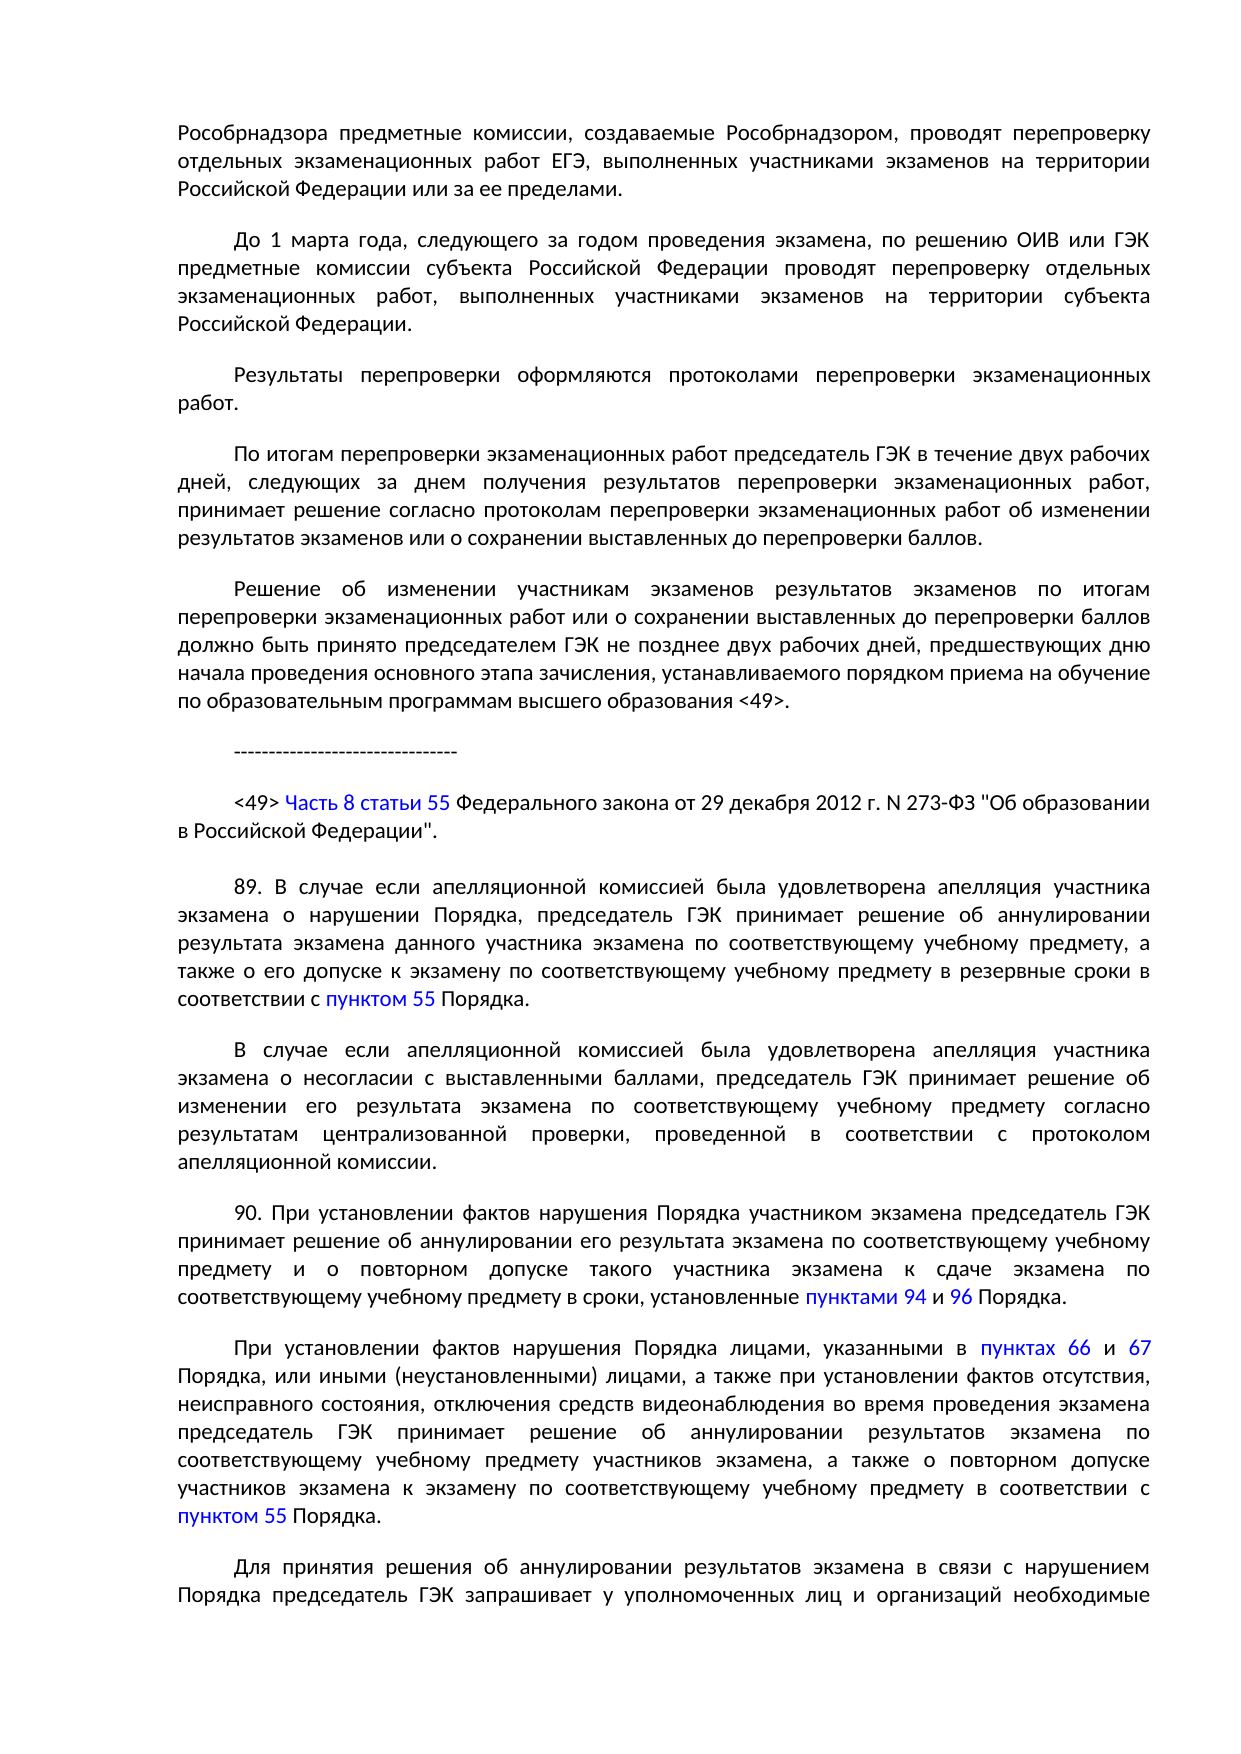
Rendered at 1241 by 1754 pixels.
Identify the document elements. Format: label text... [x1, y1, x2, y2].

text По итогам перепроверки экзаменационных работ председатель ГЭК в течение двух рабочих дней, следующих за днем получения результатов перепроверки экзаменационных работ, принимает решение согласно протоколам перепроверки экзаменационных работ об изменении результатов экзаменов или о сохранении выставленных до перепроверки баллов. [177, 439, 1152, 551]
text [177, 118, 1152, 202]
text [177, 1552, 1152, 1608]
text -------------------------------- [177, 737, 1152, 765]
text 89. В случае если апелляционной комиссией была удовлетворена апелляция участника экзамена о нарушении Порядка, председатель ГЭК принимает решение об аннулировании результата экзамена данного участника экзамена по соответствующему учебному предмету, а также о его допуске к экзамену по соответствующему учебному предмету в резервные сроки в соответствии с пунктом 55 Порядка. [177, 872, 1152, 1012]
text Результаты перепроверки оформляются протоколами перепроверки экзаменационных работ. [177, 360, 1152, 416]
text 90. При установлении фактов нарушения Порядка участником экзамена председатель ГЭК принимает решение об аннулировании его результата экзамена по соответствующему учебному предмету и о повторном допуске такого участника экзамена к сдаче экзамена по соответствующему учебному предмету в сроки, установленные пунктами 94 и 96 Порядка. [177, 1198, 1152, 1310]
text В случае если апелляционной комиссией была удовлетворена апелляция участника экзамена о несогласии с выставленными баллами, председатель ГЭК принимает решение об изменении его результата экзамена по соответствующему учебному предмету согласно результатам централизованной проверки, проведенной в соответствии с протоколом апелляционной комиссии. [177, 1035, 1152, 1175]
text Решение об изменении участникам экзаменов результатов экзаменов по итогам перепроверки экзаменационных работ или о сохранении выставленных до перепроверки баллов должно быть принято председателем ГЭК не позднее двух рабочих дней, предшествующих дню начала проведения основного этапа зачисления, устанавливаемого порядком приема на обучение по образовательным программам высшего образования <49>. [177, 574, 1152, 714]
text При установлении фактов нарушения Порядка лицами, указанными в пунктах 66 и 67 Порядка, или иными (неустановленными) лицами, а также при установлении фактов отсутствия, неисправного состояния, отключения средств видеонаблюдения во время проведения экзамена председатель ГЭК принимает решение об аннулировании результатов экзамена по соответствующему учебному предмету участников экзамена, а также о повторном допуске участников экзамена к экзамену по соответствующему учебному предмету в соответствии с пунктом 55 Порядка. [177, 1333, 1152, 1529]
text <49> Часть 8 статьи 55 Федерального закона от 29 декабря 2012 г. N 273-ФЗ "Об образовании в Российской Федерации". [177, 788, 1152, 844]
text До 1 марта года, следующего за годом проведения экзамена, по решению ОИВ или ГЭК предметные комиссии субъекта Российской Федерации проводят перепроверку отдельных экзаменационных работ, выполненных участниками экзаменов на территории субъекта Российской Федерации. [177, 225, 1152, 337]
